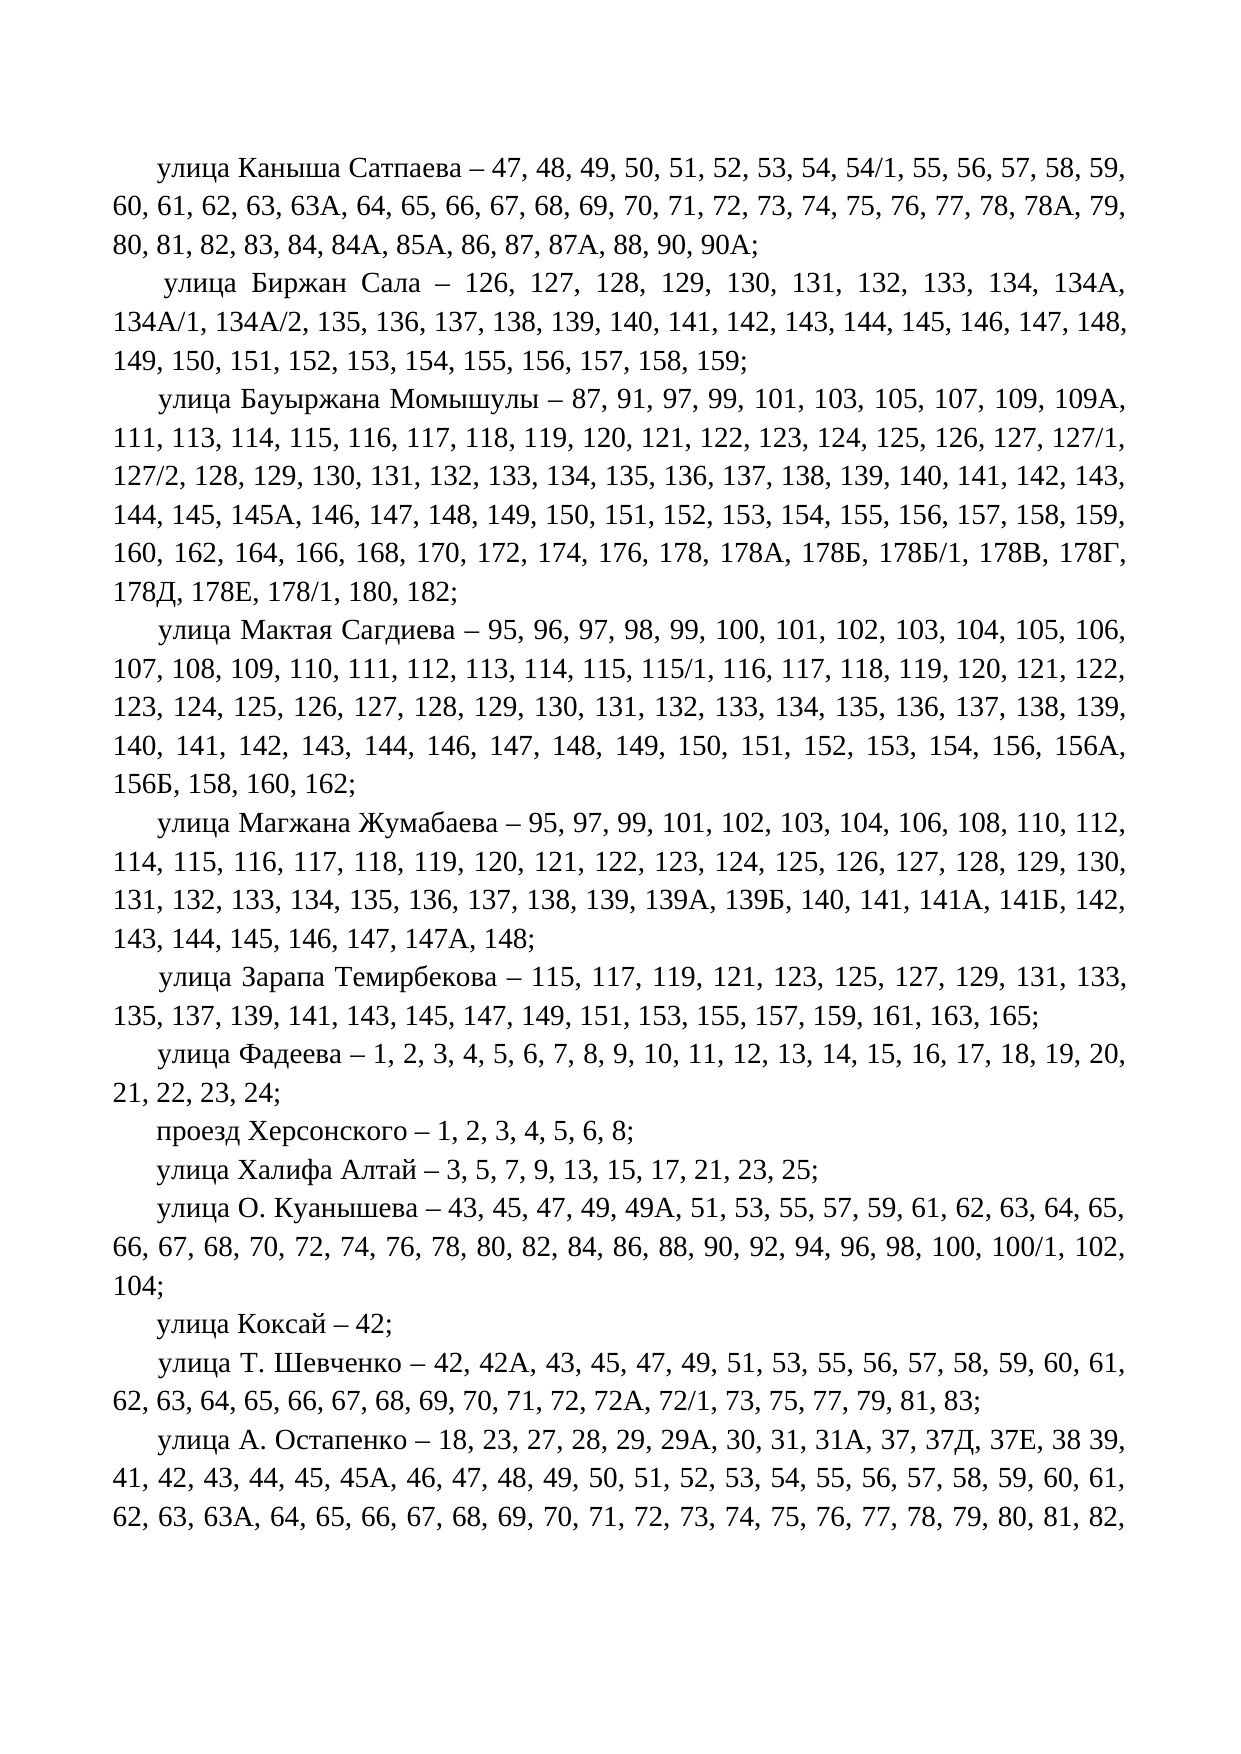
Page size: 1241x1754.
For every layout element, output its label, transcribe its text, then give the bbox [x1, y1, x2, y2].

text проезд Херсонского – 1, 2, 3, 4, 5, 6, 8; [112, 1113, 1128, 1147]
text улица Коксай – 42; [112, 1306, 1128, 1340]
text улица Бауыржана Момышулы – 87, 91, 97, 99, 101, 103, 105, 107, 109, 109А, 111, 113, 114, 115, 116, 117, 118, 119, 120, 121, 122, 123, 124, 125, 126, 127, 127/1, 127/2, 128, 129, 130, 131, 132, 133, 134, 135, 136, 137, 138, 139, 140, 141, 142, 143, 144, 145, 145А, 146, 147, 148, 149, 150, 151, 152, 153, 154, 155, 156, 157, 158, 159, 160, 162, 164, 166, 168, 170, 172, 174, 176, 178, 178А, 178Б, 178Б/1, 178В, 178Г, 178Д, 178Е, 178/1, 180, 182; [112, 381, 1128, 607]
text улица Халифа Алтай – 3, 5, 7, 9, 13, 15, 17, 21, 23, 25; [112, 1152, 1128, 1186]
text улица Биржан Сала – 126, 127, 128, 129, 130, 131, 132, 133, 134, 134А, 134А/1, 134А/2, 135, 136, 137, 138, 139, 140, 141, 142, 143, 144, 145, 146, 147, 148, 149, 150, 151, 152, 153, 154, 155, 156, 157, 158, 159; [112, 266, 1128, 376]
text улица О. Куанышева – 43, 45, 47, 49, 49А, 51, 53, 55, 57, 59, 61, 62, 63, 64, 65, 66, 67, 68, 70, 72, 74, 76, 78, 80, 82, 84, 86, 88, 90, 92, 94, 96, 98, 100, 100/1, 102, 104; [112, 1191, 1128, 1301]
text улица Магжана Жумабаева – 95, 97, 99, 101, 102, 103, 104, 106, 108, 110, 112, 114, 115, 116, 117, 118, 119, 120, 121, 122, 123, 124, 125, 126, 127, 128, 129, 130, 131, 132, 133, 134, 135, 136, 137, 138, 139, 139А, 139Б, 140, 141, 141А, 141Б, 142, 143, 144, 145, 146, 147, 147А, 148; [112, 805, 1128, 954]
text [112, 1422, 1128, 1532]
text улица Фадеева – 1, 2, 3, 4, 5, 6, 7, 8, 9, 10, 11, 12, 13, 14, 15, 16, 17, 18, 19, 20, 21, 22, 23, 24; [112, 1036, 1128, 1108]
text улица Каныша Сатпаева – 47, 48, 49, 50, 51, 52, 53, 54, 54/1, 55, 56, 57, 58, 59, 60, 61, 62, 63, 63А, 64, 65, 66, 67, 68, 69, 70, 71, 72, 73, 74, 75, 76, 77, 78, 78А, 79, 80, 81, 82, 83, 84, 84А, 85А, 86, 87, 87А, 88, 90, 90А; [112, 150, 1128, 261]
text улица Зарапа Темирбекова – 115, 117, 119, 121, 123, 125, 127, 129, 131, 133, 135, 137, 139, 141, 143, 145, 147, 149, 151, 153, 155, 157, 159, 161, 163, 165; [112, 959, 1128, 1031]
text улица Т. Шевченко – 42, 42А, 43, 45, 47, 49, 51, 53, 55, 56, 57, 58, 59, 60, 61, 62, 63, 64, 65, 66, 67, 68, 69, 70, 71, 72, 72А, 72/1, 73, 75, 77, 79, 81, 83; [112, 1345, 1128, 1417]
text улица Мактая Сагдиева – 95, 96, 97, 98, 99, 100, 101, 102, 103, 104, 105, 106, 107, 108, 109, 110, 111, 112, 113, 114, 115, 115/1, 116, 117, 118, 119, 120, 121, 122, 123, 124, 125, 126, 127, 128, 129, 130, 131, 132, 133, 134, 135, 136, 137, 138, 139, 140, 141, 142, 143, 144, 146, 147, 148, 149, 150, 151, 152, 153, 154, 156, 156А, 156Б, 158, 160, 162; [112, 612, 1128, 800]
